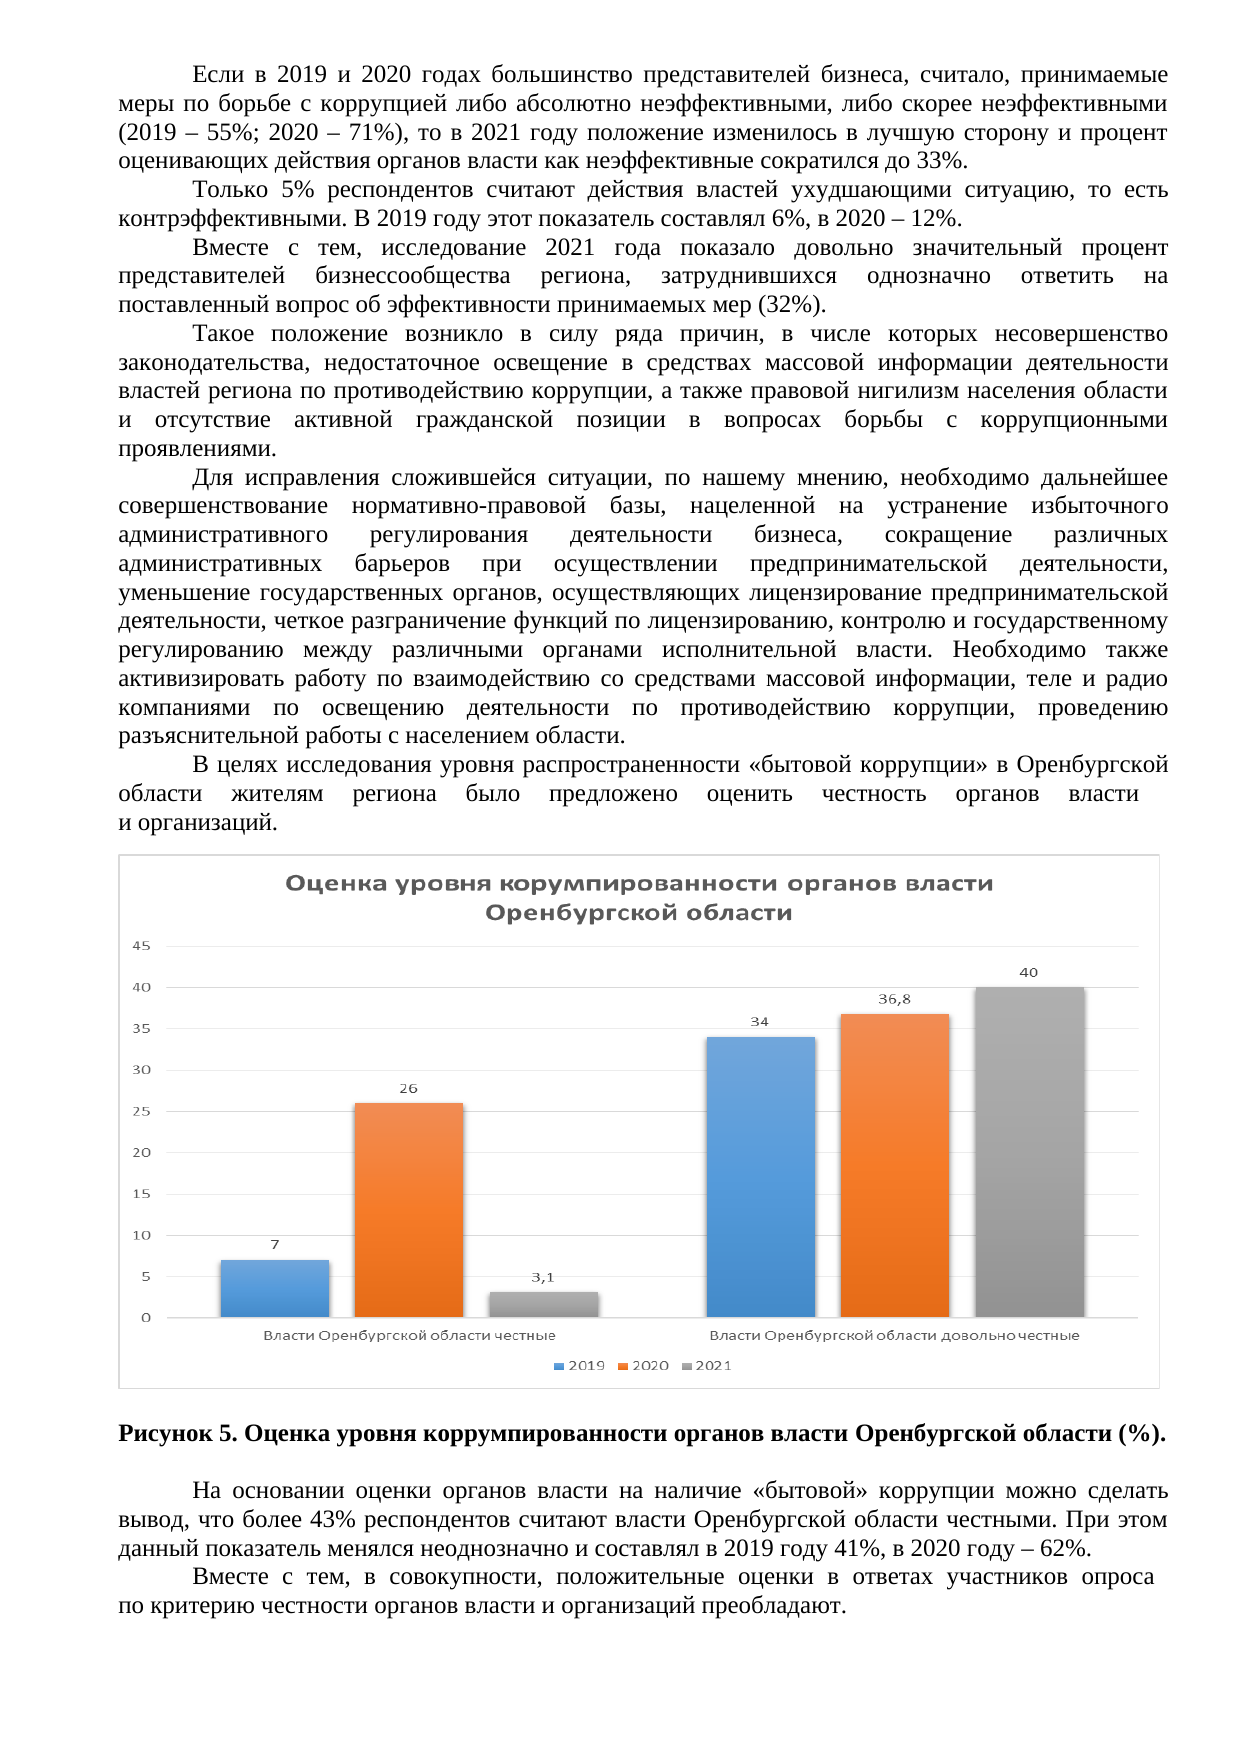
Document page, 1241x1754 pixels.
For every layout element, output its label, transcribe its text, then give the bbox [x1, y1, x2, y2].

text В целях исследования уровня распространенности «бытовой коррупции» в Оренбургской области жителям региона было предложено оценить честность органов власти и организаций. [118, 749, 1169, 835]
text На основании оценки органов власти на наличие «бытовой» коррупции можно сделать вывод, что более 43% респондентов считают власти Оренбургской области честными. При этом данный показатель менялся неоднозначно и составлял в 2019 году 41%, в 2020 году – 62%. [118, 1475, 1169, 1561]
text Такое положение возникло в силу ряда причин, в числе которых несовершенство законодательства, недостаточное освещение в средствах массовой информации деятельности властей региона по противодействию коррупции, а также правовой нигилизм населения области и отсутствие активной гражданской позиции в вопросах борьбы с коррупционными проявлениями. [118, 318, 1169, 462]
picture [118, 854, 1160, 1389]
text Только 5% респондентов считают действия властей ухудшающими ситуацию, то есть контрэффективными. В 2019 году этот показатель составлял 6%, в 2020 – 12%. [118, 174, 1169, 232]
text Вместе с тем, в совокупности, положительные оценки в ответах участников опроса по критерию честности органов власти и организаций преобладают. [118, 1561, 1169, 1619]
text Для исправления сложившейся ситуации, по нашему мнению, необходимо дальнейшее совершенствование нормативно-правовой базы, нацеленной на устранение избыточного административного регулирования деятельности бизнеса, сокращение различных административных барьеров при осуществлении предпринимательской деятельности, уменьшение государственных органов, осуществляющих лицензирование предпринимательской деятельности, четкое разграничение функций по лицензированию, контролю и государственному регулированию между различными органами исполнительной власти. Необходимо также активизировать работу по взаимодействию со средствами массовой информации, теле и радио компаниями по освещению деятельности по противодействию коррупции, проведению разъяснительной работы с населением области. [118, 462, 1169, 749]
text Вместе с тем, исследование 2021 года показало довольно значительный процент представителей бизнессообщества региона, затруднившихся однозначно ответить на поставленный вопрос об эффективности принимаемых мер (32%). [118, 232, 1169, 318]
text Рисунок 5. Оценка уровня коррумпированности органов власти Оренбургской области (%). [118, 1418, 1169, 1446]
text Если в 2019 и 2020 годах большинство представителей бизнеса, считало, принимаемые меры по борьбе с коррупцией либо абсолютно неэффективными, либо скорее неэффективными (2019 – 55%; 2020 – 71%), то в 2021 году положение изменилось в лучшую сторону и процент оценивающих действия органов власти как неэффективные сократился до 33%. [118, 59, 1169, 174]
